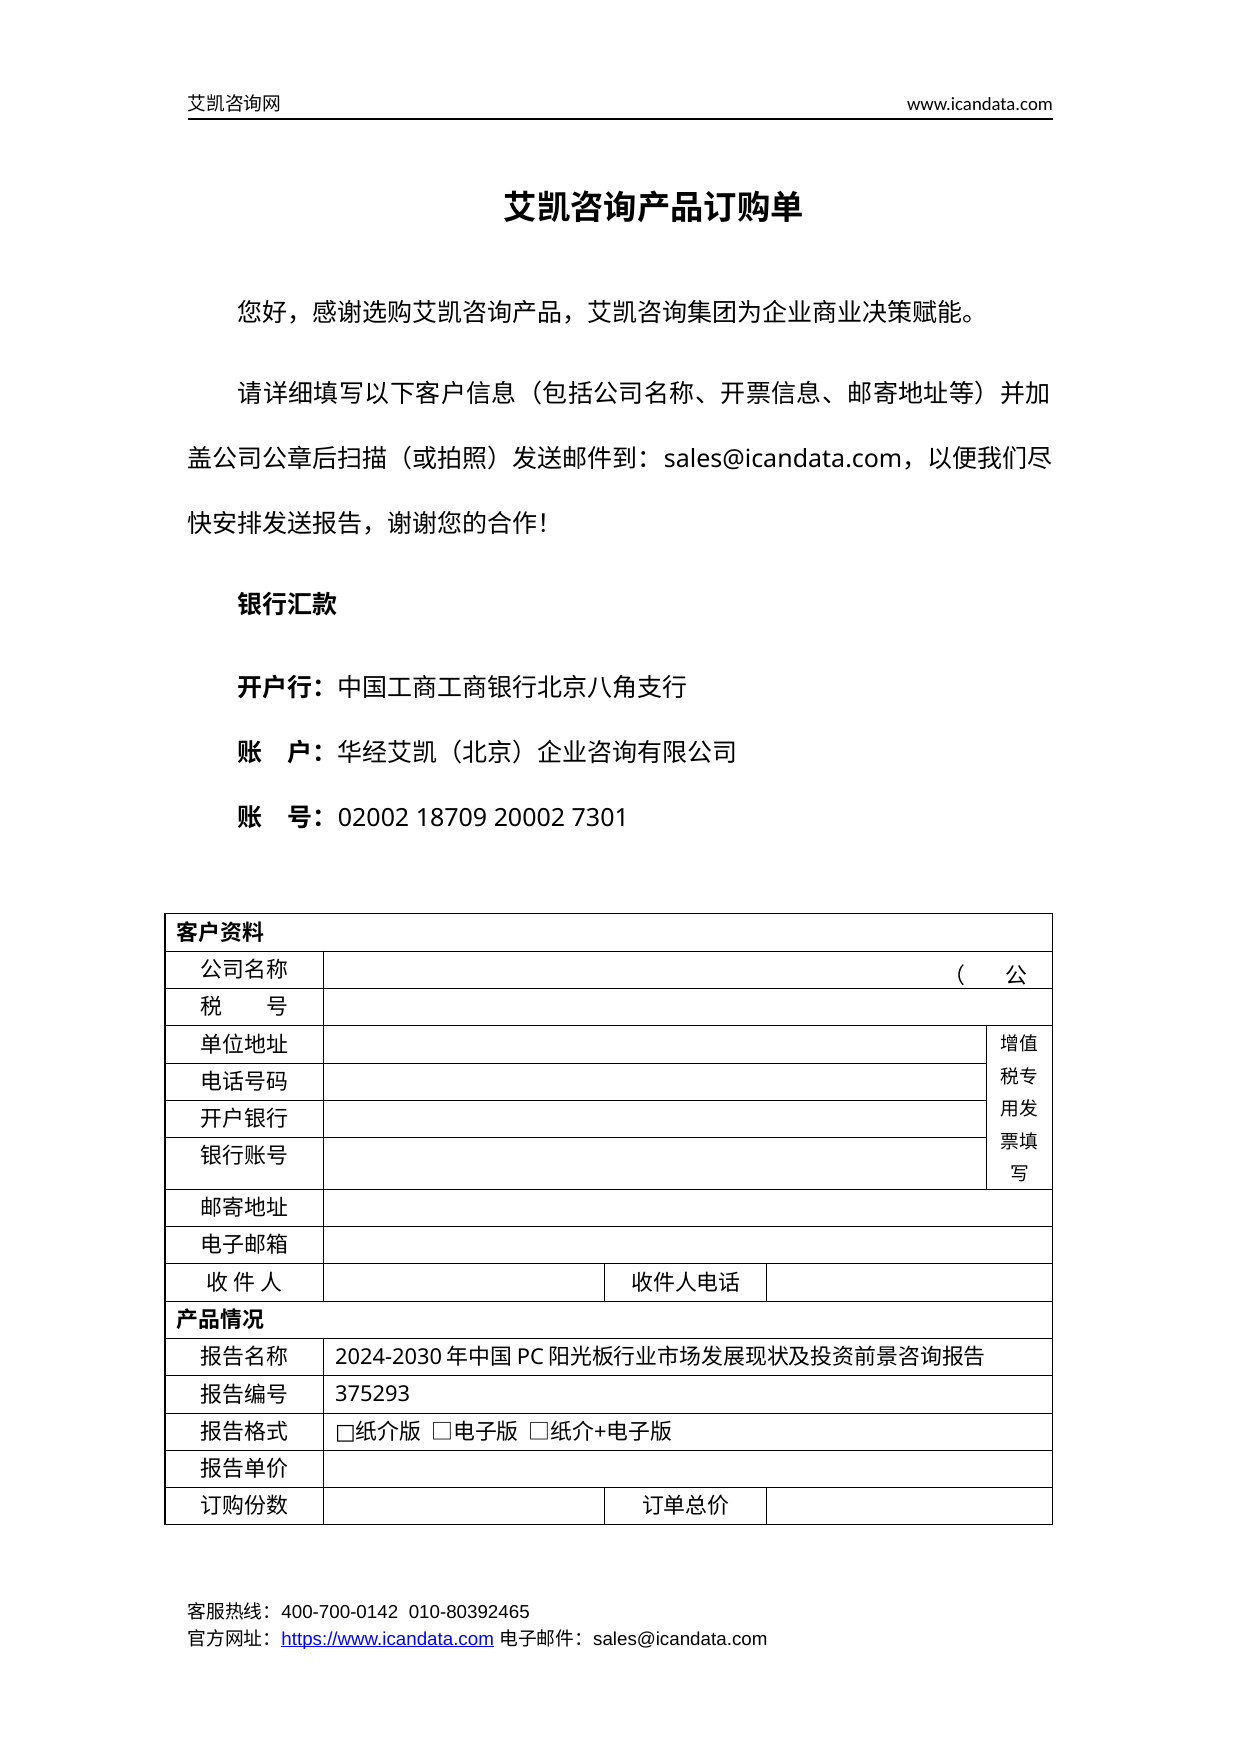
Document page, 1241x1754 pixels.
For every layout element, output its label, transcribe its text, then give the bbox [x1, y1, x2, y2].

text 请详细填写以下客户信息（包括公司名称、开票信息、邮寄地址等）并加盖公司公章后扫描（或拍照）发送邮件到：sales@icandata.com，以便我们尽快安排发送报告，谢谢您的合作！ [187, 359, 1053, 554]
table_cell 产品情况 [166, 1302, 1052, 1338]
table_cell 收 件 人 [166, 1264, 323, 1301]
table_cell [324, 1488, 604, 1524]
text 账 户：华经艾凯（北京）企业咨询有限公司 [187, 718, 1053, 783]
text 您好，感谢选购艾凯咨询产品，艾凯咨询集团为企业商业决策赋能。 [187, 278, 1053, 343]
table_cell 公司名称 [166, 952, 323, 988]
table_cell 开户银行 [166, 1101, 323, 1137]
table_cell [324, 1451, 1052, 1487]
table_cell □纸介版 □电子版 □纸介+电子版 [324, 1414, 1052, 1450]
table_cell [324, 1026, 986, 1062]
table_cell [324, 1101, 986, 1137]
text 账 号：02002 18709 20002 7301 [187, 783, 1053, 848]
table_cell 报告编号 [166, 1376, 323, 1412]
table_cell [324, 1064, 986, 1100]
table_cell [767, 1264, 1052, 1301]
table_cell 税 号 [166, 989, 323, 1025]
table_cell 订单总价 [605, 1488, 766, 1524]
table_cell [324, 1264, 604, 1301]
text 艾凯咨询产品订购单 [187, 172, 1053, 237]
table_cell [324, 1227, 1052, 1263]
table_cell [767, 1488, 1052, 1524]
table_cell 电子邮箱 [166, 1227, 323, 1263]
table_cell 报告单价 [166, 1451, 323, 1487]
table_cell 电话号码 [166, 1064, 323, 1100]
table_cell 邮寄地址 [166, 1190, 323, 1226]
table_cell 单位地址 [166, 1026, 323, 1062]
table_cell [324, 952, 1052, 988]
table_header 客户资料 [166, 914, 1052, 951]
table_cell 收件人电话 [605, 1264, 766, 1301]
table_cell 订购份数 [166, 1488, 323, 1524]
table_cell 2024-2030年中国PC阳光板行业市场发展现状及投资前景咨询报告 [324, 1339, 1052, 1375]
table_cell 报告名称 [166, 1339, 323, 1375]
table_cell 增值税专用发票填写 [987, 1026, 1052, 1189]
table_cell [324, 1138, 986, 1189]
table_cell 报告格式 [166, 1414, 323, 1450]
table_cell 银行账号 [166, 1138, 323, 1189]
text 开户行：中国工商工商银行北京八角支行 [187, 653, 1053, 718]
table_cell [324, 989, 1052, 1025]
table_cell 375293 [324, 1376, 1052, 1412]
table_cell [324, 1190, 1052, 1226]
text 银行汇款 [187, 570, 1053, 635]
